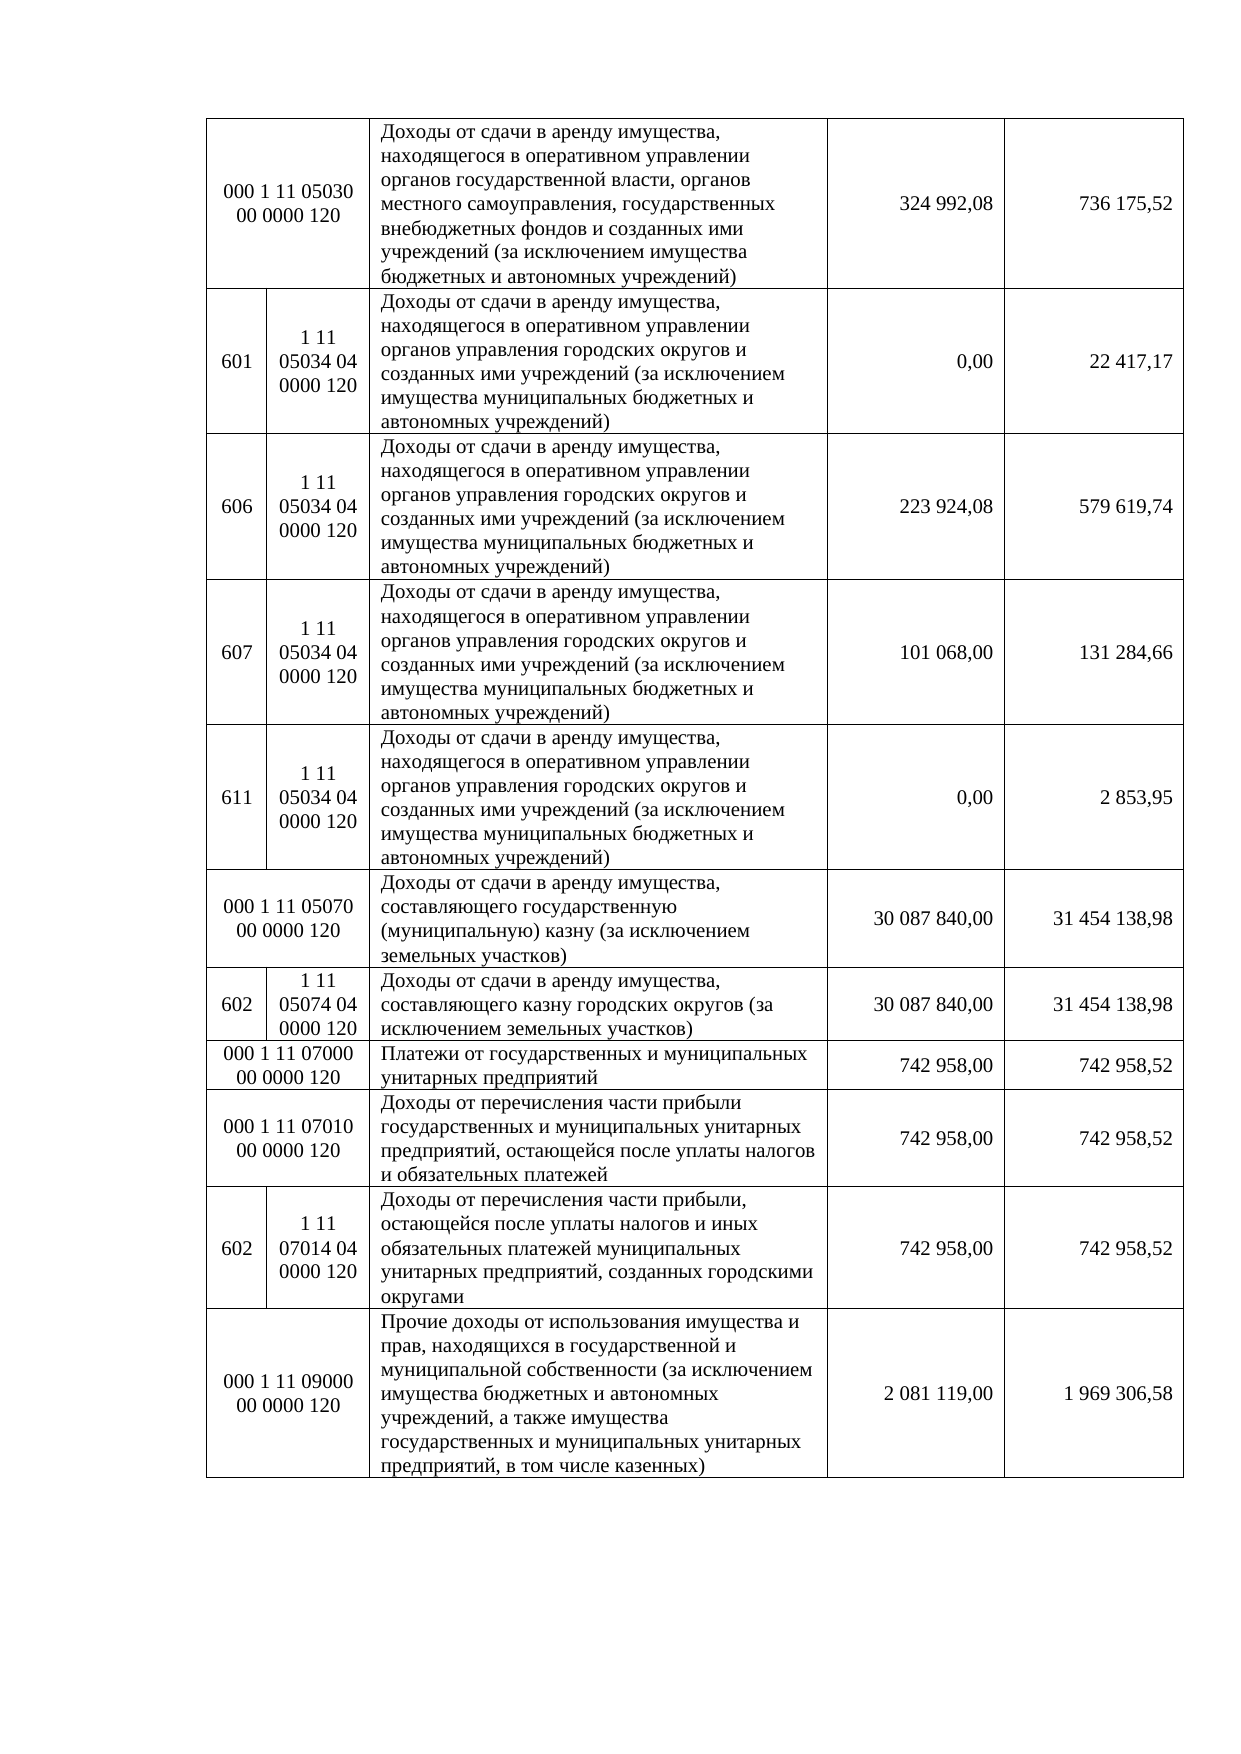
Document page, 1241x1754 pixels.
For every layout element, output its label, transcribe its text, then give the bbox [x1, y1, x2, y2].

table_cell 606 [207, 434, 266, 578]
table_cell Доходы от перечисления части прибыли, остающейся после уплаты налогов и иных обязательных платежей муниципальных унитарных предприятий, созданных городскими округами [370, 1187, 827, 1308]
table_cell 000 1 11 05070 00 0000 120 [207, 870, 369, 967]
table_cell 000 1 11 07010 00 0000 120 [207, 1090, 369, 1186]
table_cell 742 958,52 [1005, 1090, 1183, 1186]
table_cell 1 11 05034 04 0000 120 [267, 580, 369, 724]
table_cell 000 1 11 05030 00 0000 120 [207, 119, 369, 288]
table_cell 000 1 11 09000 00 0000 120 [207, 1309, 369, 1477]
table_cell 1 11 05034 04 0000 120 [267, 434, 369, 578]
table_cell 742 958,52 [1005, 1187, 1183, 1308]
table_cell Доходы от сдачи в аренду имущества, находящегося в оперативном управлении органов управления городских округов и созданных ими учреждений (за исключением имущества муниципальных бюджетных и автономных учреждений) [370, 289, 827, 433]
table_cell 579 619,74 [1005, 434, 1183, 578]
table_cell Доходы от сдачи в аренду имущества, находящегося в оперативном управлении органов управления городских округов и созданных ими учреждений (за исключением имущества муниципальных бюджетных и автономных учреждений) [370, 725, 827, 869]
table_cell 2 853,95 [1005, 725, 1183, 869]
table_cell 1 11 05074 04 0000 120 [267, 968, 369, 1040]
table_cell 742 958,00 [828, 1090, 1004, 1186]
table_cell 742 958,00 [828, 1187, 1004, 1308]
table_cell 602 [207, 968, 266, 1040]
table_cell 742 958,00 [828, 1041, 1004, 1089]
table_cell 742 958,52 [1005, 1041, 1183, 1089]
table_cell 611 [207, 725, 266, 869]
table_cell Доходы от сдачи в аренду имущества, составляющего казну городских округов (за исключением земельных участков) [370, 968, 827, 1040]
table_cell 602 [207, 1187, 266, 1308]
table_cell 31 454 138,98 [1005, 870, 1183, 967]
table_cell 1 11 05034 04 0000 120 [267, 289, 369, 433]
table_cell 131 284,66 [1005, 580, 1183, 724]
table_cell Доходы от сдачи в аренду имущества, составляющего государственную (муниципальную) казну (за исключением земельных участков) [370, 870, 827, 967]
table_cell Доходы от сдачи в аренду имущества, находящегося в оперативном управлении органов управления городских округов и созданных ими учреждений (за исключением имущества муниципальных бюджетных и автономных учреждений) [370, 434, 827, 578]
table_cell 324 992,08 [828, 119, 1004, 288]
table_cell 1 969 306,58 [1005, 1309, 1183, 1477]
table_cell 30 087 840,00 [828, 870, 1004, 967]
table_cell Прочие доходы от использования имущества и прав, находящихся в государственной и муниципальной собственности (за исключением имущества бюджетных и автономных учреждений, а также имущества государственных и муниципальных унитарных предприятий, в том числе казенных) [370, 1309, 827, 1477]
table_cell 0,00 [828, 725, 1004, 869]
table_cell 0,00 [828, 289, 1004, 433]
table_cell 30 087 840,00 [828, 968, 1004, 1040]
table_cell Доходы от перечисления части прибыли государственных и муниципальных унитарных предприятий, остающейся после уплаты налогов и обязательных платежей [370, 1090, 827, 1186]
table_cell Доходы от сдачи в аренду имущества, находящегося в оперативном управлении органов управления городских округов и созданных ими учреждений (за исключением имущества муниципальных бюджетных и автономных учреждений) [370, 580, 827, 724]
table_cell 1 11 07014 04 0000 120 [267, 1187, 369, 1308]
table_cell 1 11 05034 04 0000 120 [267, 725, 369, 869]
table_cell 101 068,00 [828, 580, 1004, 724]
table_cell 000 1 11 07000 00 0000 120 [207, 1041, 369, 1089]
table_cell Платежи от государственных и муниципальных унитарных предприятий [370, 1041, 827, 1089]
table_cell 22 417,17 [1005, 289, 1183, 433]
table_cell 223 924,08 [828, 434, 1004, 578]
table_cell 31 454 138,98 [1005, 968, 1183, 1040]
table_cell Доходы от сдачи в аренду имущества, находящегося в оперативном управлении органов государственной власти, органов местного самоуправления, государственных внебюджетных фондов и созданных ими учреждений (за исключением имущества бюджетных и автономных учреждений) [370, 119, 827, 288]
table_cell 607 [207, 580, 266, 724]
table_cell 601 [207, 289, 266, 433]
table_cell 2 081 119,00 [828, 1309, 1004, 1477]
table_cell 736 175,52 [1005, 119, 1183, 288]
